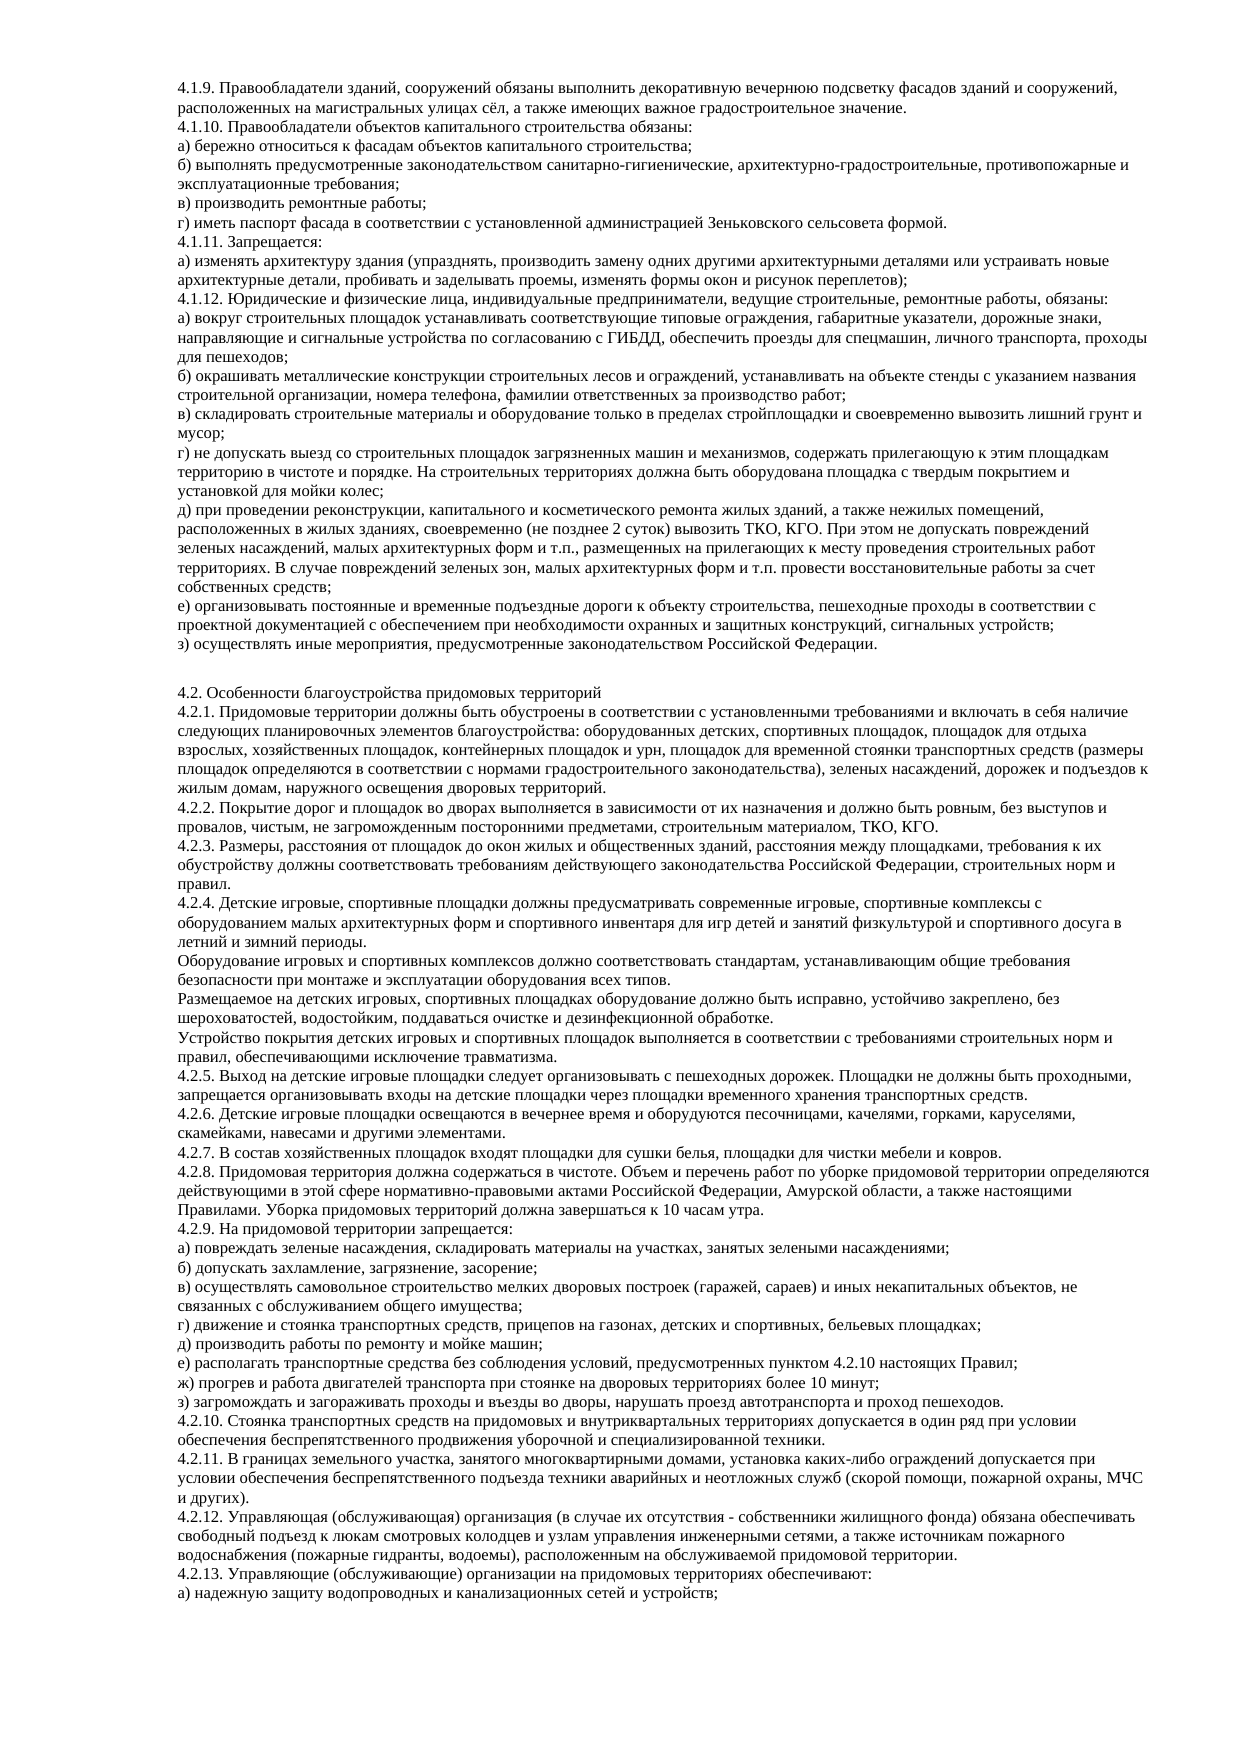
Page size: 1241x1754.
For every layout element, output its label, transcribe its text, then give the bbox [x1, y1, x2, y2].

text 4.1.9. Правообладатели зданий, сооружений обязаны выполнить декоративную вечернюю подсветку фасадов зданий и сооружений, расположенных на магистральных улицах сёл, а также имеющих важное градостроительное значение. 4.1.10. Правообладатели объектов капитального строительства обязаны: а) бережно относиться к фасадам объектов капитального строительства; б) выполнять предусмотренные законодательством санитарно-гигиенические, архитектурно-градостроительные, противопожарные и эксплуатационные требования; в) производить ремонтные работы; г) иметь паспорт фасада в соответствии с установленной администрацией Зеньковского сельсовета формой. 4.1.11. Запрещается: а) изменять архитектуру здания (упразднять, производить замену одних другими архитектурными деталями или устраивать новые архитектурные детали, пробивать и заделывать проемы, изменять формы окон и рисунок переплетов); 4.1.12. Юридические и физические лица, индивидуальные предприниматели, ведущие строительные, ремонтные работы, обязаны: а) вокруг строительных площадок устанавливать соответствующие типовые ограждения, габаритные указатели, дорожные знаки, направляющие и сигнальные устройства по согласованию с ГИБДД, обеспечить проезды для спецмашин, личного транспорта, проходы для пешеходов; б) окрашивать металлические конструкции строительных лесов и ограждений, устанавливать на объекте стенды с указанием названия строительной организации, номера телефона, фамилии ответственных за производство работ; в) складировать строительные материалы и оборудование только в пределах стройплощадки и своевременно вывозить лишний грунт и мусор; г) не допускать выезд со строительных площадок загрязненных машин и механизмов, содержать прилегающую к этим площадкам территорию в чистоте и порядке. На строительных территориях должна быть оборудована площадка с твердым покрытием и установкой для мойки колес; д) при проведении реконструкции, капитального и косметического ремонта жилых зданий, а также нежилых помещений, расположенных в жилых зданиях, своевременно (не позднее 2 суток) вывозить ТКО, КГО. При этом не допускать повреждений зеленых насаждений, малых архитектурных форм и т.п., размещенных на прилегающих к месту проведения строительных работ территориях. В случае повреждений зеленых зон, малых архитектурных форм и т.п. провести восстановительные работы за счет собственных средств; е) организовывать постоянные и временные подъездные дороги к объекту строительства, пешеходные проходы в соответствии с проектной документацией с обеспечением при необходимости охранных и защитных конструкций, сигнальных устройств; з) осуществлять иные мероприятия, предусмотренные законодательством Российской Федерации. [177, 59, 1152, 653]
text 4.2. Особенности благоустройства придомовых территорий 4.2.1. Придомовые территории должны быть обустроены в соответствии с установленными требованиями и включать в себя наличие следующих планировочных элементов благоустройства: оборудованных детских, спортивных площадок, площадок для отдыха взрослых, хозяйственных площадок, контейнерных площадок и урн, площадок для временной стоянки транспортных средств (размеры площадок определяются в соответствии с нормами градостроительного законодательства), зеленых насаждений, дорожек и подъездов к жилым домам, наружного освещения дворовых территорий. 4.2.2. Покрытие дорог и площадок во дворах выполняется в зависимости от их назначения и должно быть ровным, без выступов и провалов, чистым, не загроможденным посторонними предметами, строительным материалом, ТКО, КГО. 4.2.3. Размеры, расстояния от площадок до окон жилых и общественных зданий, расстояния между площадками, требования к их обустройству должны соответствовать требованиям действующего законодательства Российской Федерации, строительных норм и правил. 4.2.4. Детские игровые, спортивные площадки должны предусматривать современные игровые, спортивные комплексы с оборудованием малых архитектурных форм и спортивного инвентаря для игр детей и занятий физкультурой и спортивного досуга в летний и зимний периоды. Оборудование игровых и спортивных комплексов должно соответствовать стандартам, устанавливающим общие требования безопасности при монтаже и эксплуатации оборудования всех типов. Размещаемое на детских игровых, спортивных площадках оборудование должно быть исправно, устойчиво закреплено, без шероховатостей, водостойким, поддаваться очистке и дезинфекционной обработке. Устройство покрытия детских игровых и спортивных площадок выполняется в соответствии с требованиями строительных норм и правил, обеспечивающими исключение травматизма. 4.2.5. Выход на детские игровые площадки следует организовывать с пешеходных дорожек. Площадки не должны быть проходными, запрещается организовывать входы на детские площадки через площадки временного хранения транспортных средств. 4.2.6. Детские игровые площадки освещаются в вечернее время и оборудуются песочницами, качелями, горками, каруселями, скамейками, навесами и другими элементами. 4.2.7. В состав хозяйственных площадок входят площадки для сушки белья, площадки для чистки мебели и ковров. 4.2.8. Придомовая территория должна содержаться в чистоте. Объем и перечень работ по уборке придомовой территории определяются действующими в этой сфере нормативно-правовыми актами Российской Федерации, Амурской области, а также настоящими Правилами. Уборка придомовых территорий должна завершаться к 10 часам утра. 4.2.9. На придомовой территории запрещается: а) повреждать зеленые насаждения, складировать материалы на участках, занятых зелеными насаждениями; б) допускать захламление, загрязнение, засорение; в) осуществлять самовольное строительство мелких дворовых построек (гаражей, сараев) и иных некапитальных объектов, не связанных с обслуживанием общего имущества; г) движение и стоянка транспортных средств, прицепов на газонах, детских и спортивных, бельевых площадках; д) производить работы по ремонту и мойке машин; е) располагать транспортные средства без соблюдения условий, предусмотренных пунктом 4.2.10 настоящих Правил; ж) прогрев и работа двигателей транспорта при стоянке на дворовых территориях более 10 минут; з) загромождать и загораживать проходы и въезды во дворы, нарушать проезд автотранспорта и проход пешеходов. 4.2.10. Стоянка транспортных средств на придомовых и внутриквартальных территориях допускается в один ряд при условии обеспечения беспрепятственного продвижения уборочной и специализированной техники. 4.2.11. В границах земельного участка, занятого многоквартирными домами, установка каких-либо ограждений допускается при условии обеспечения беспрепятственного подъезда техники аварийных и неотложных служб (скорой помощи, пожарной охраны, МЧС и других). 4.2.12. Управляющая (обслуживающая) организация (в случае их отсутствия - собственники жилищного фонда) обязана обеспечивать свободный подъезд к люкам смотровых колодцев и узлам управления инженерными сетями, а также источникам пожарного водоснабжения (пожарные гидранты, водоемы), расположенным на обслуживаемой придомовой территории. 4.2.13. Управляющие (обслуживающие) организации на придомовых территориях обеспечивают: а) надежную защиту водопроводных и канализационных сетей и устройств; [177, 682, 1152, 1602]
